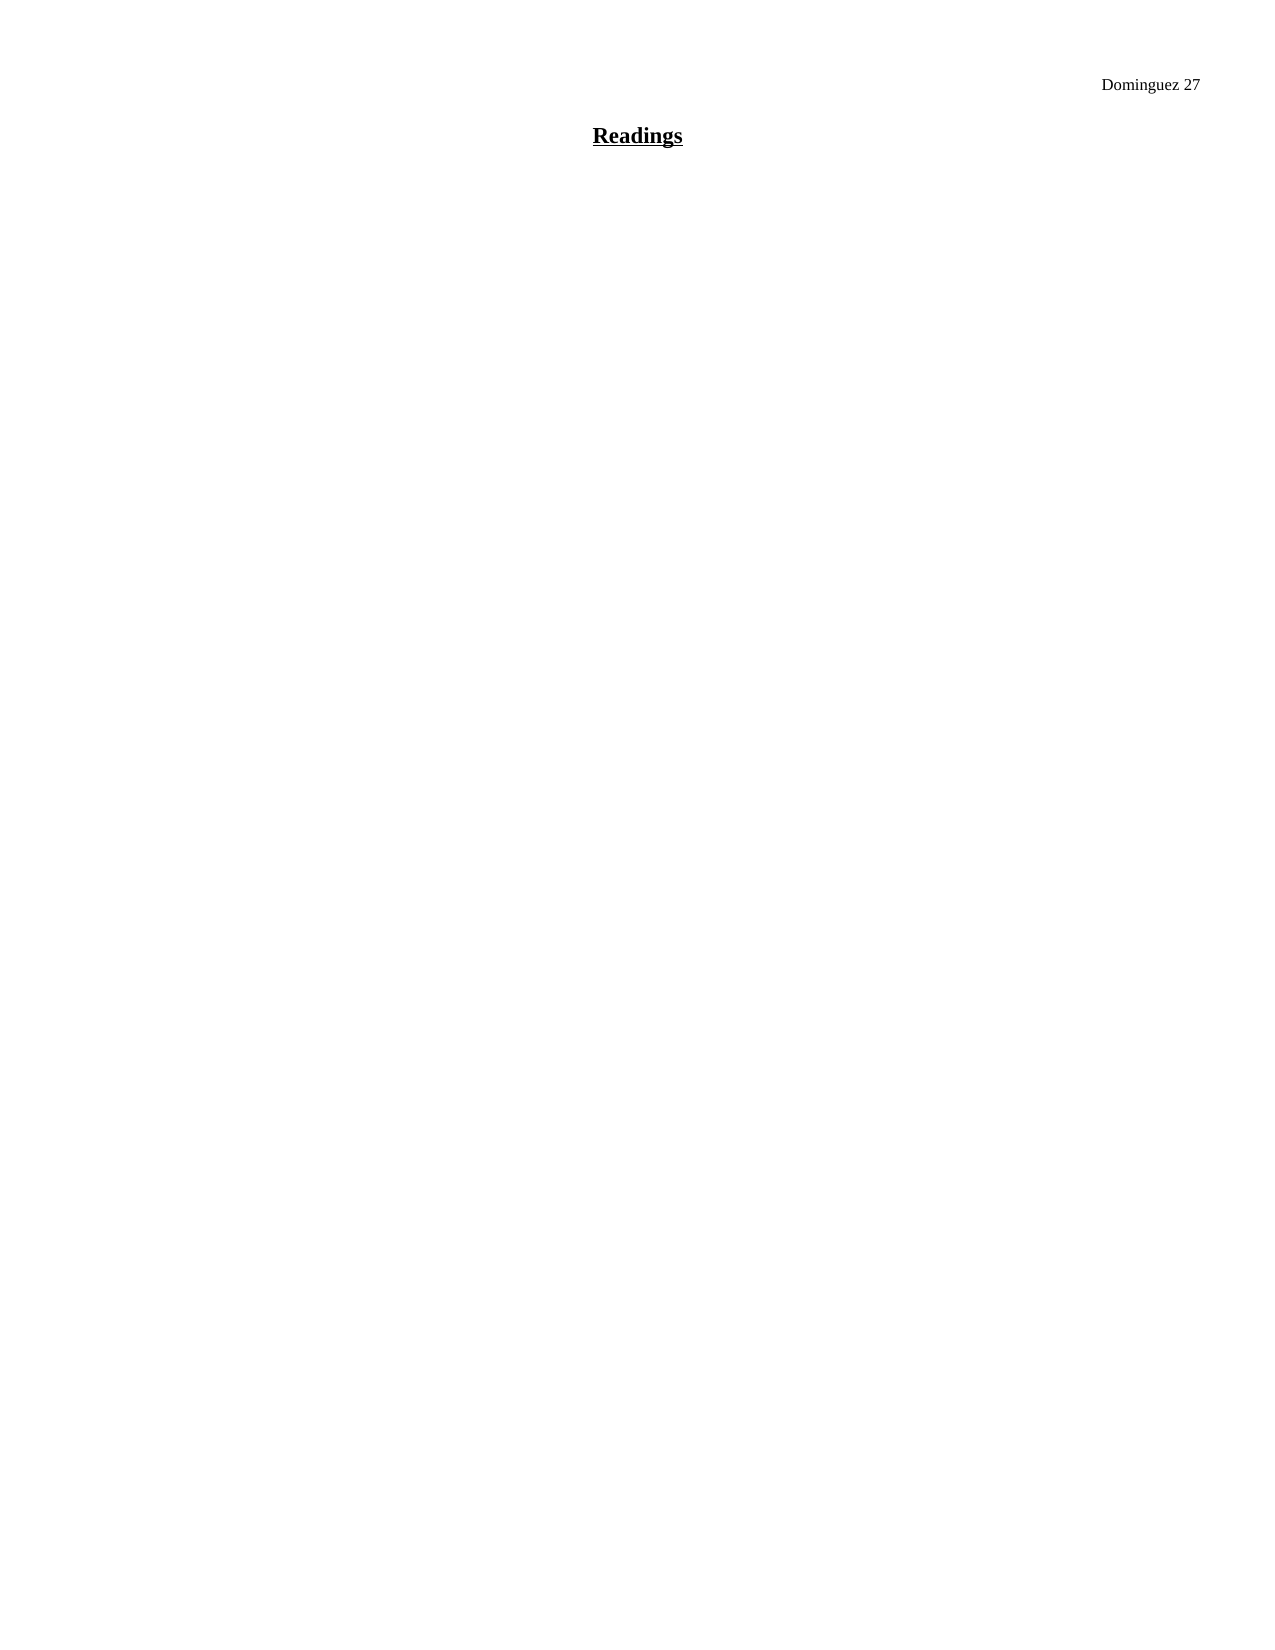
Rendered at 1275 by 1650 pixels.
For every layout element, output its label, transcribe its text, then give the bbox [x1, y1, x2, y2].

text Readings [75, 122, 1200, 148]
